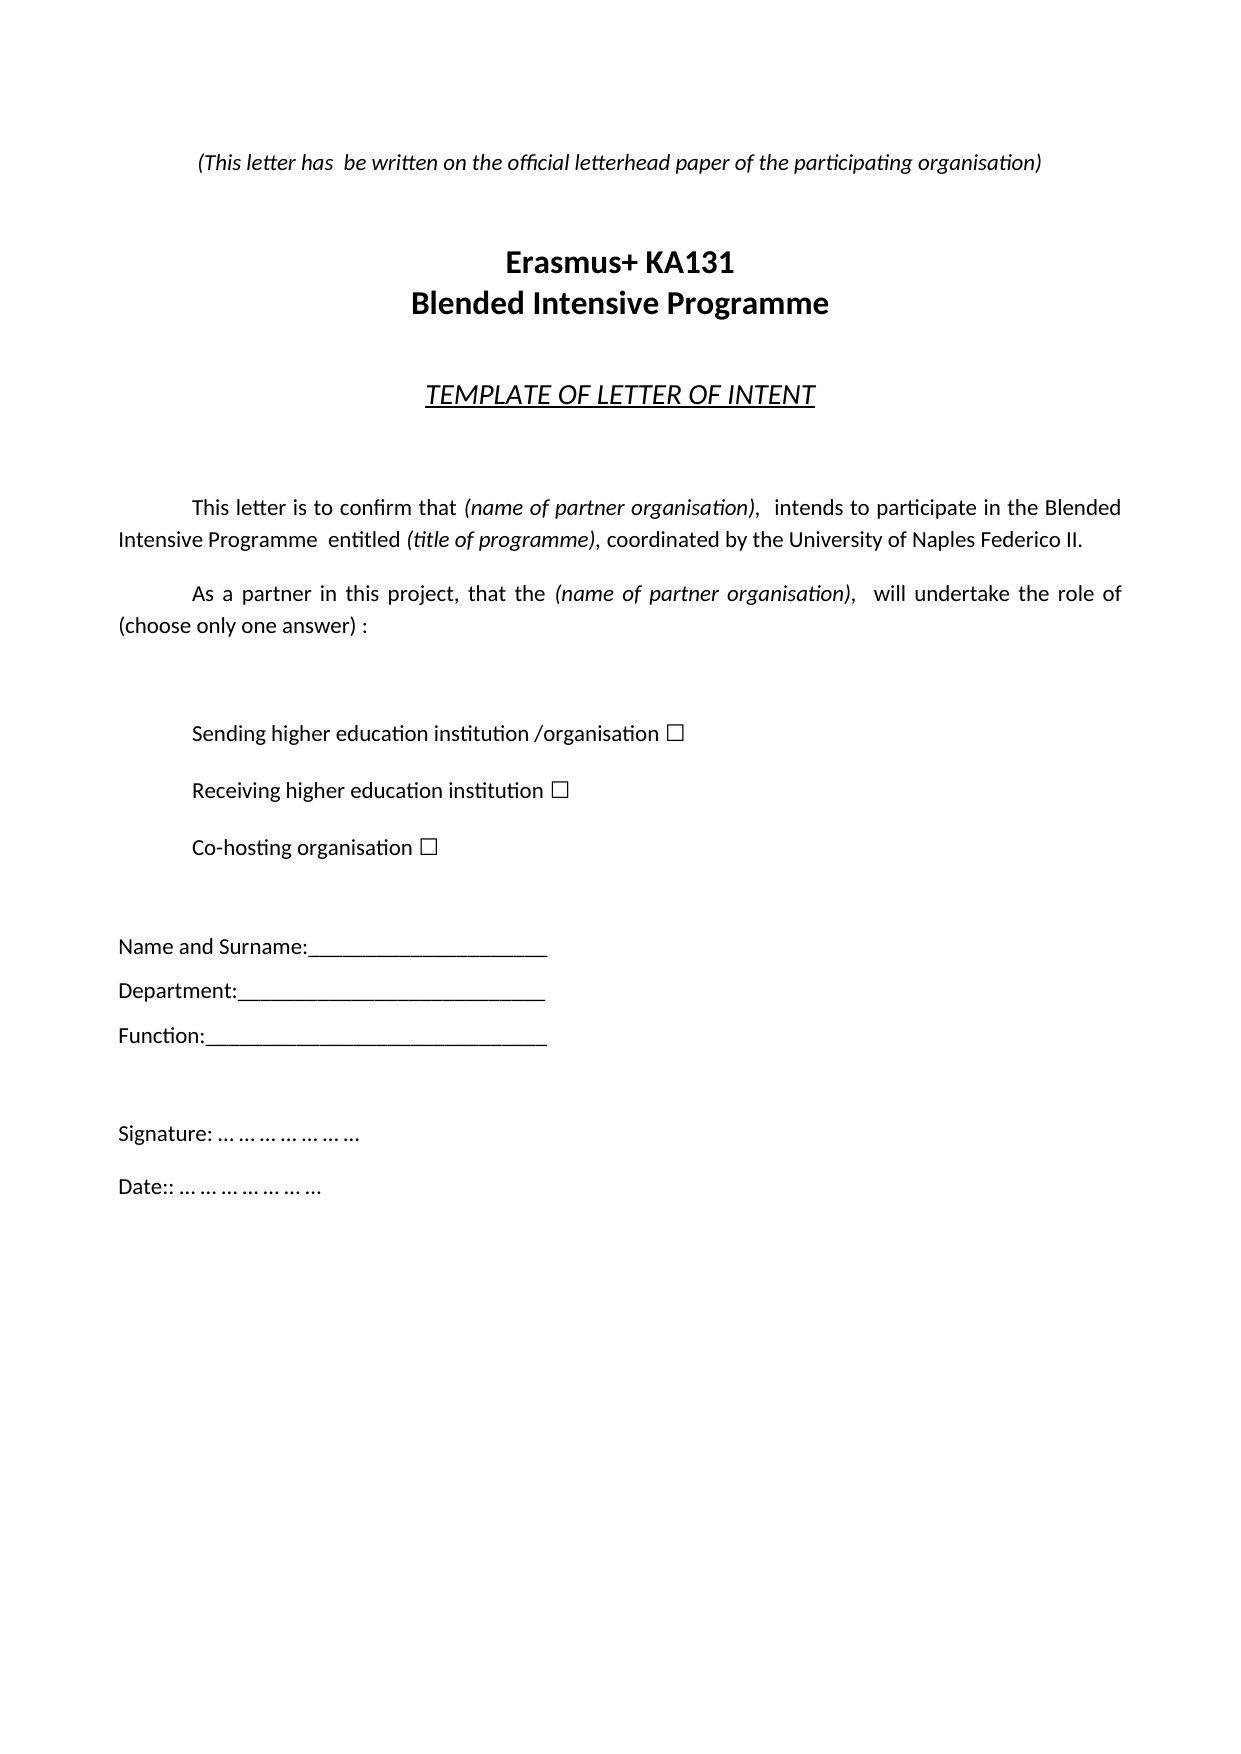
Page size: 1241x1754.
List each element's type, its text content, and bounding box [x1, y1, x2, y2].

text (This letter has be written on the official letterhead paper of the participating organisation) [118, 148, 1122, 176]
text Function:______________________________ [118, 1021, 1122, 1049]
text Name and Surname:_____________________ [118, 932, 1122, 960]
text Receiving higher education institution ☐ [118, 774, 1122, 805]
text Co-hosting organisation ☐ [118, 830, 1122, 862]
text This letter is to confirm that (name of partner organisation), intends to participate in the Blended Intensive Programme entitled (title of programme), coordinated by the University of Naples Federico II. [118, 493, 1122, 554]
text As a partner in this project, that the (name of partner organisation), will undertake the role of (choose only one answer) : [118, 579, 1122, 639]
text Erasmus+ KA131 [118, 241, 1122, 282]
text Sending higher education institution /organisation ☐ [118, 717, 1122, 748]
text Blended Intensive Programme [118, 282, 1122, 323]
text Date:: … … … … … … … [118, 1172, 1122, 1200]
text Department:___________________________ [118, 977, 1122, 1004]
text TEMPLATE OF LETTER OF INTENT [118, 376, 1122, 411]
text Signature: … … … … … … … [118, 1119, 1122, 1147]
